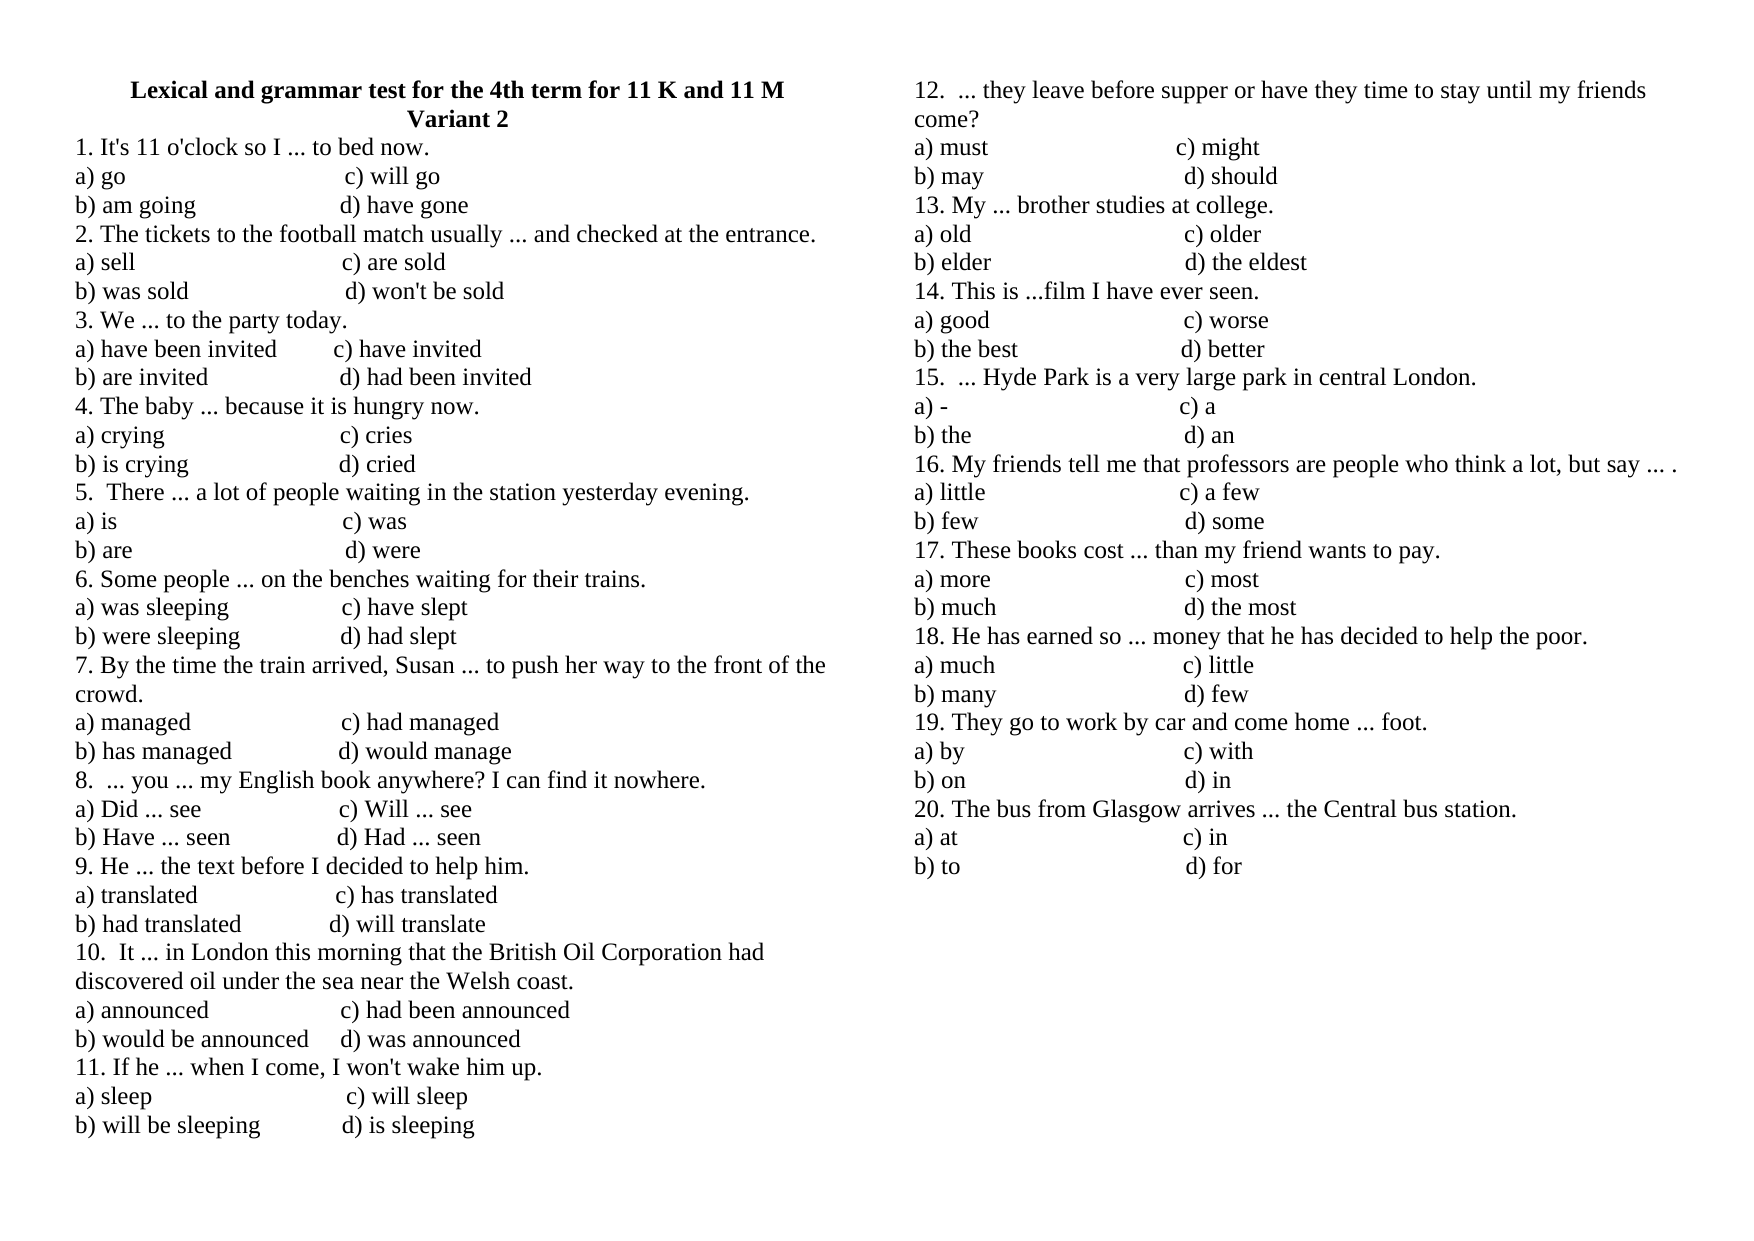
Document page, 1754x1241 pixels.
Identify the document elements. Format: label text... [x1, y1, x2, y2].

text 13. My ... brother studies at college. [914, 190, 1679, 219]
text a) must c) might [914, 132, 1679, 161]
text b) the d) an [914, 420, 1679, 449]
text a) translated c) has translated [75, 880, 840, 909]
text a) good c) worse [914, 305, 1679, 334]
text 10. It ... in London this morning that the British Oil Corporation had discovered oil under the sea near the Welsh coast. [75, 937, 840, 995]
text 1. It's 11 o'clock so I ... to bed now. [75, 132, 840, 161]
text 19. They go to work by car and come home ... foot. [914, 707, 1679, 736]
text a) - с) а [914, 391, 1679, 420]
text b) may d) should [914, 161, 1679, 190]
text b) will be sleeping d) is sleeping [75, 1110, 840, 1139]
text Lexical and grammar test for the 4th term for 11 K and 11 M [75, 75, 840, 104]
text a) go c) will go [75, 161, 840, 190]
text a) little c) a few [914, 477, 1679, 506]
text b) to d) for [914, 851, 1679, 880]
text 12. ... they leave before supper or have they time to stay until my friends come? [914, 75, 1679, 132]
text b) elder d) the eldest [914, 247, 1679, 276]
text 18. He has earned so ... money that he has decided to help the poor. [914, 621, 1679, 650]
text b) few d) some [914, 506, 1679, 535]
text b) are d) were [75, 535, 840, 564]
text a) at c) in [914, 822, 1679, 851]
text a) was sleeping c) have slept [75, 592, 840, 621]
text a) sell c) are sold [75, 247, 840, 276]
text 5. There ... a lot of people waiting in the station yesterday evening. [75, 477, 840, 506]
text a) more c) most [914, 564, 1679, 592]
text 14. This is ...film I have ever seen. [914, 276, 1679, 305]
text b) are invited d) had been invited [75, 362, 840, 391]
text 7. By the time the train arrived, Susan ... to push her way to the front of the crowd. [75, 650, 840, 707]
text b) were sleeping d) had slept [75, 621, 840, 650]
text a) old c) older [914, 219, 1679, 247]
text 3. We ... to the party today. [75, 305, 840, 334]
text b) the best d) better [914, 334, 1679, 362]
text a) much c) little [914, 650, 1679, 679]
text 2. The tickets to the football match usually ... and checked at the entrance. [75, 219, 840, 247]
text 17. These books cost ... than my friend wants to pay. [914, 535, 1679, 564]
text a) is c) was [75, 506, 840, 535]
text b) would be announced d) was announced [75, 1024, 840, 1052]
text a) managed c) had managed [75, 707, 840, 736]
text b) was sold d) won't be sold [75, 276, 840, 305]
text 8. ... you ... my English book anywhere? I can find it nowhere. [75, 765, 840, 794]
text b) has managed d) would manage [75, 736, 840, 765]
text a) crying c) cries [75, 420, 840, 449]
text 15. ... Hyde Park is a very large park in central London. [914, 362, 1679, 391]
text a) Did ... see c) Will ... see [75, 794, 840, 822]
text a) sleep c) will sleep [75, 1081, 840, 1110]
text a) by c) with [914, 736, 1679, 765]
text b) had translated d) will translate [75, 909, 840, 937]
text b) am going d) have gone [75, 190, 840, 219]
text 9. Не ... the text before I decided to help him. [75, 851, 840, 880]
text b) Have ... seen d) Had ... seen [75, 822, 840, 851]
text 20. The bus from Glasgow arrives ... the Central bus station. [914, 794, 1679, 822]
text 4. The baby ... because it is hungry now. [75, 391, 840, 420]
text 16. My friends tell me that professors are people who think a lot, but say ... . [914, 449, 1679, 477]
text 11. If he ... when I come, I won't wake him up. [75, 1052, 840, 1081]
text b) much d) the most [914, 592, 1679, 621]
text b) many d) few [914, 679, 1679, 707]
text 6. Some people ... on the benches waiting for their trains. [75, 564, 840, 592]
text a) have been invited c) have invited [75, 334, 840, 362]
text b) on d) in [914, 765, 1679, 794]
text a) announced c) had been announced [75, 995, 840, 1024]
text b) is crying d) cried [75, 449, 840, 477]
text Variant 2 [75, 104, 840, 132]
